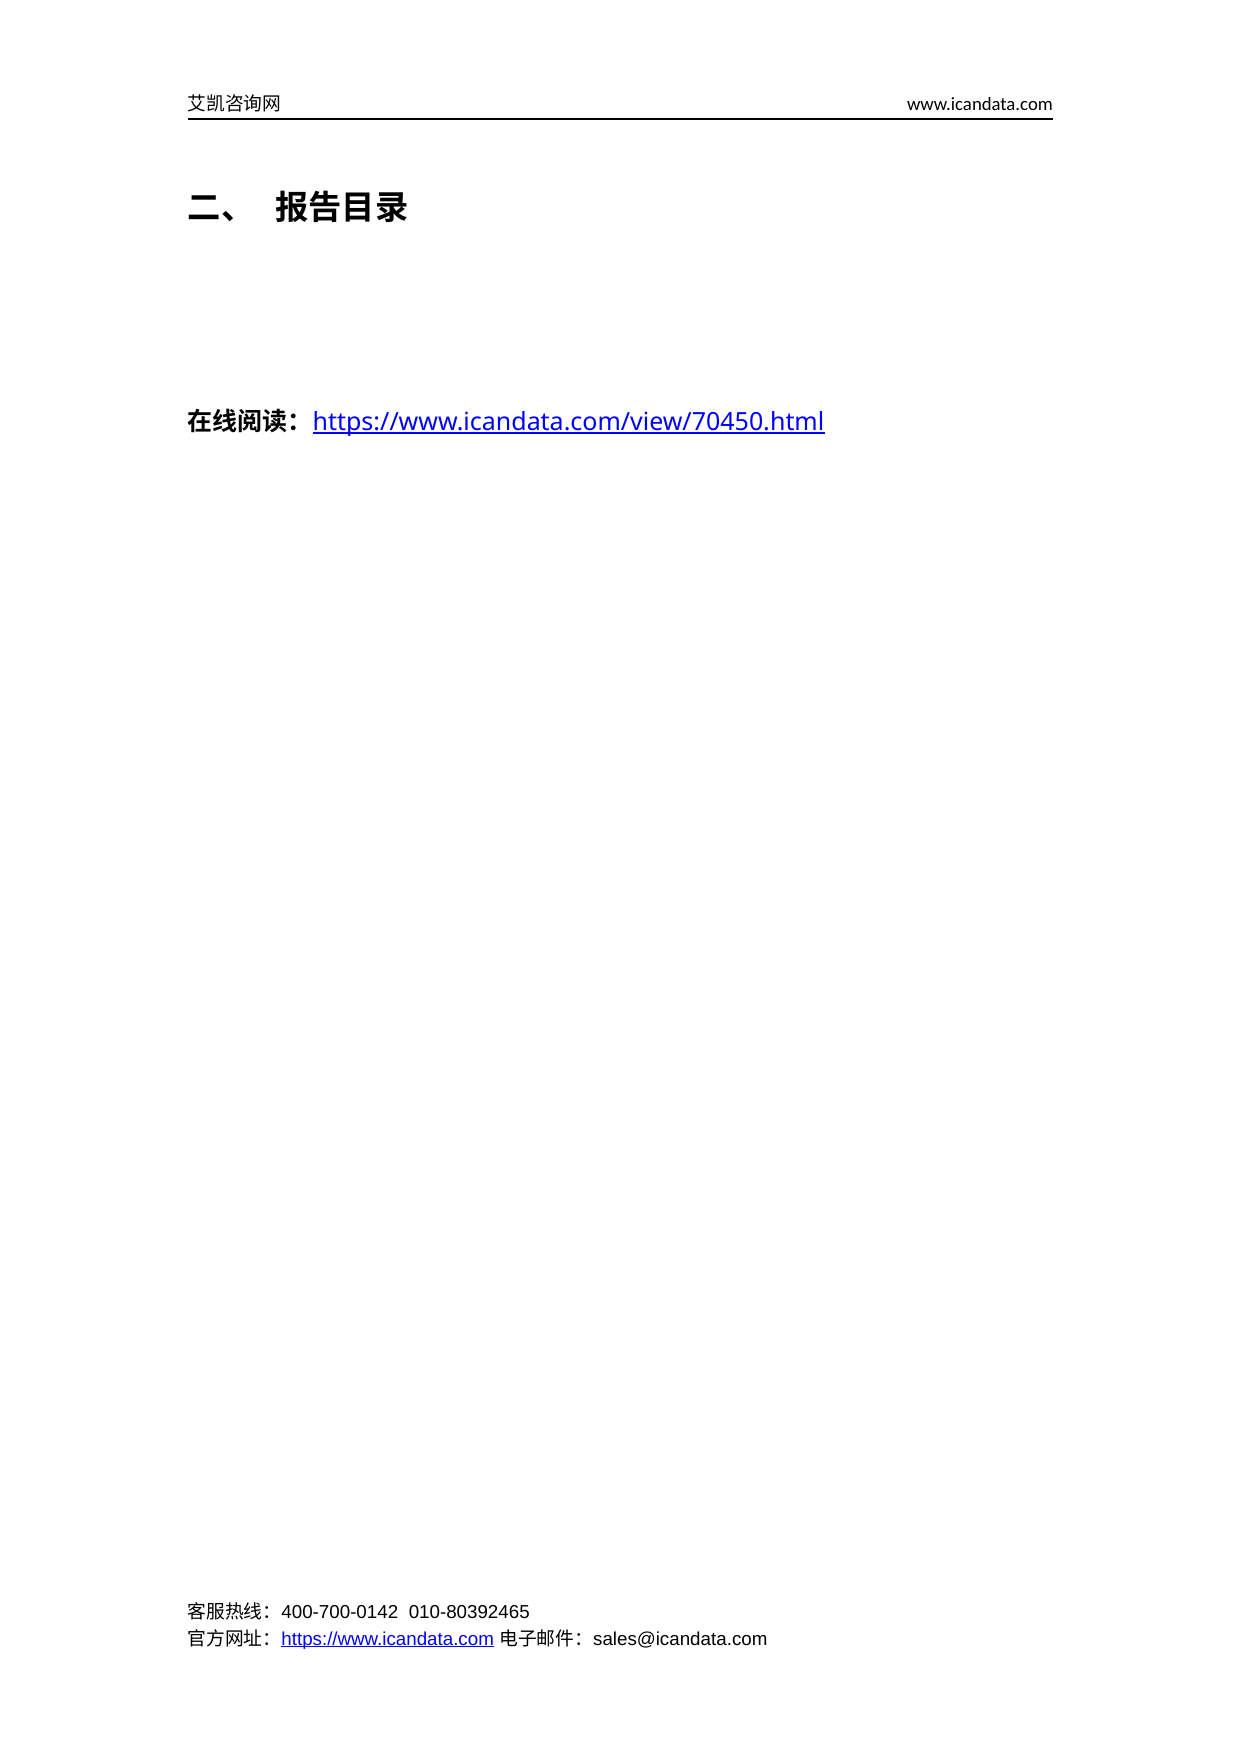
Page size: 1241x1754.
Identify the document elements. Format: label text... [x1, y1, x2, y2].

text 在线阅读：https://www.icandata.com/view/70450.html [187, 387, 1053, 452]
subtitle 报告目录 [187, 172, 1053, 237]
